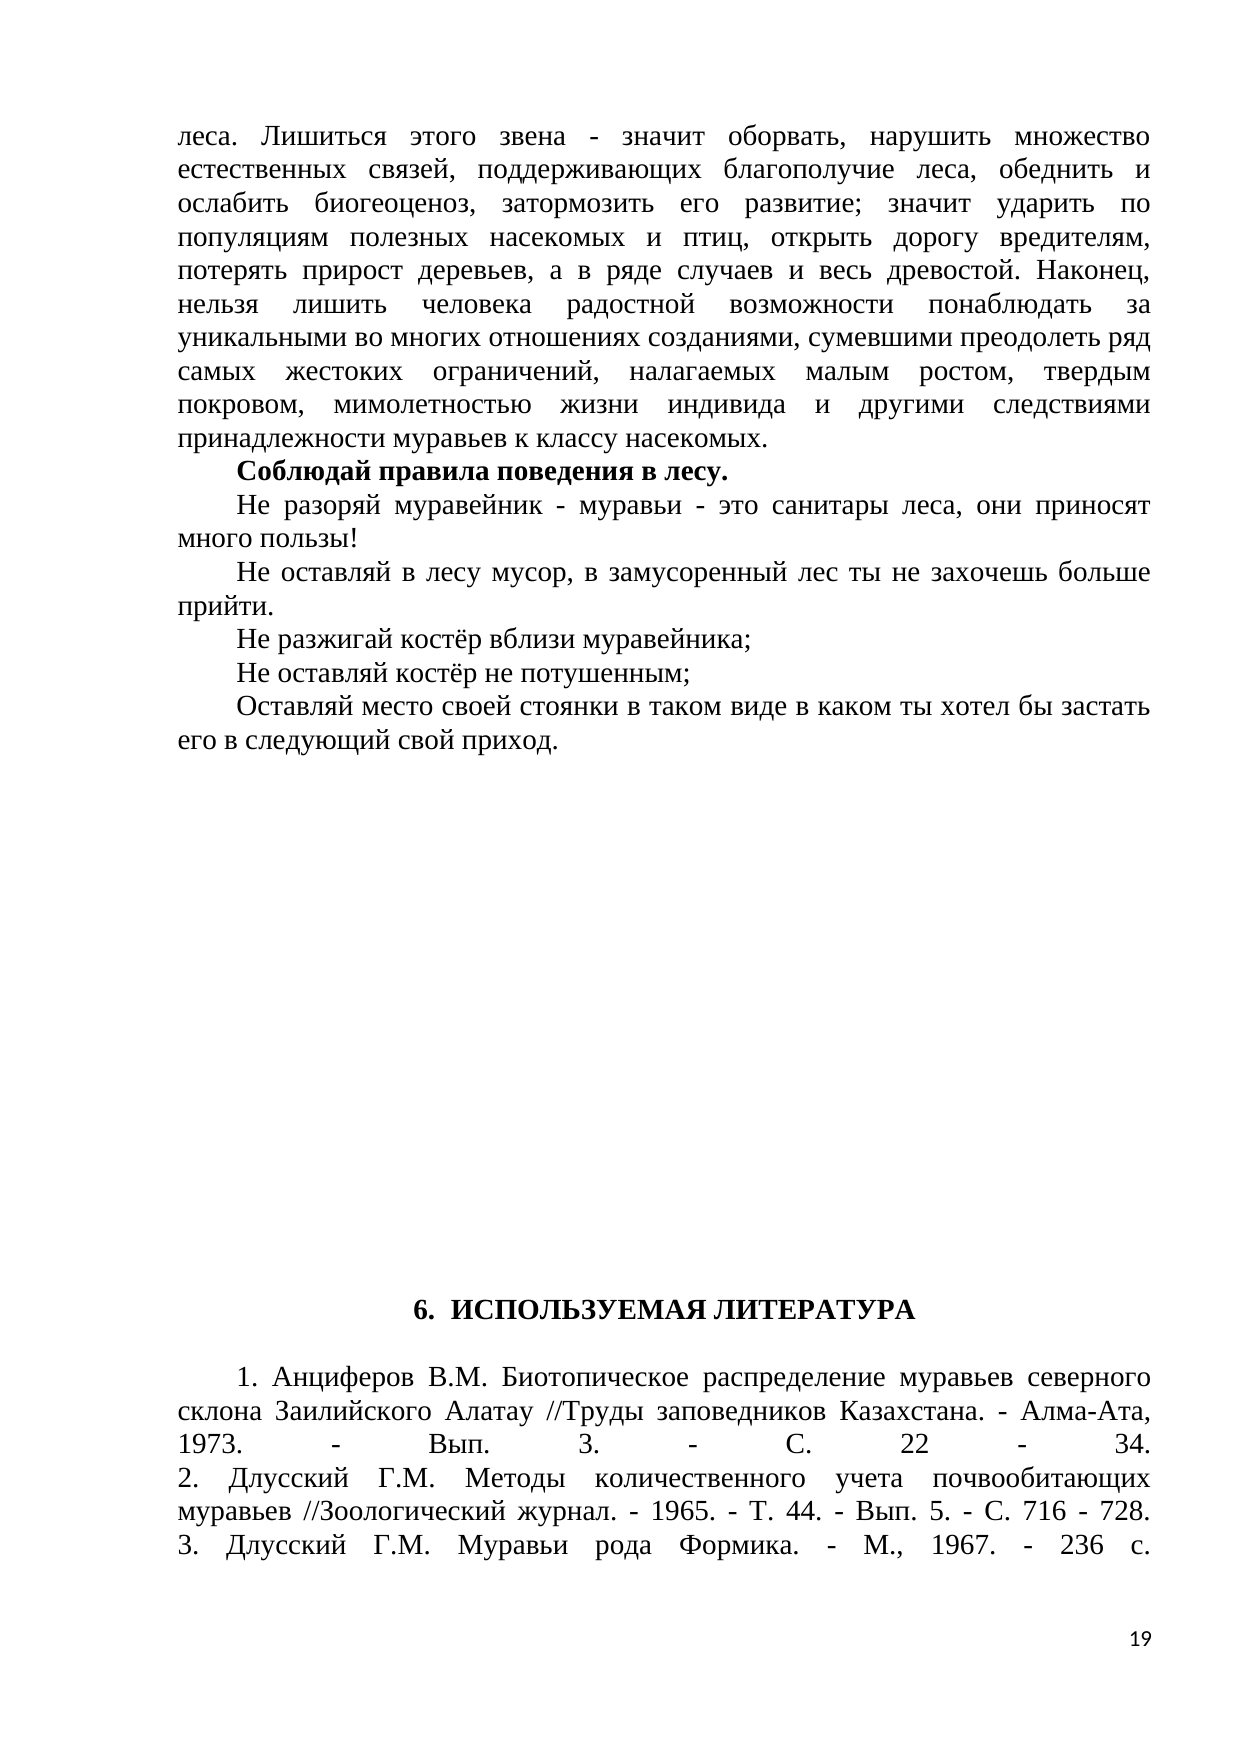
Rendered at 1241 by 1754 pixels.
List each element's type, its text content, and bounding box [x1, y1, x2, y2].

text Соблюдай правила поведения в лесу. [177, 453, 1152, 487]
text Не разоряй муравейник - муравьи - это санитары леса, они приносят много пользы! [177, 487, 1152, 554]
list ИСПОЛЬЗУЕМАЯ ЛИТЕРАТУРА [177, 1292, 1152, 1326]
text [177, 118, 1152, 453]
text Оставляй место своей стоянки в таком виде в каком ты хотел бы застать его в следующий свой приход. [177, 688, 1152, 755]
text Не оставляй костёр не потушенным; [177, 655, 1152, 688]
text Не оставляй в лесу мусор, в замусоренный лес ты не захочешь больше прийти. [177, 554, 1152, 621]
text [177, 1359, 1152, 1594]
text Не разжигай костёр вблизи муравейника; [177, 621, 1152, 655]
